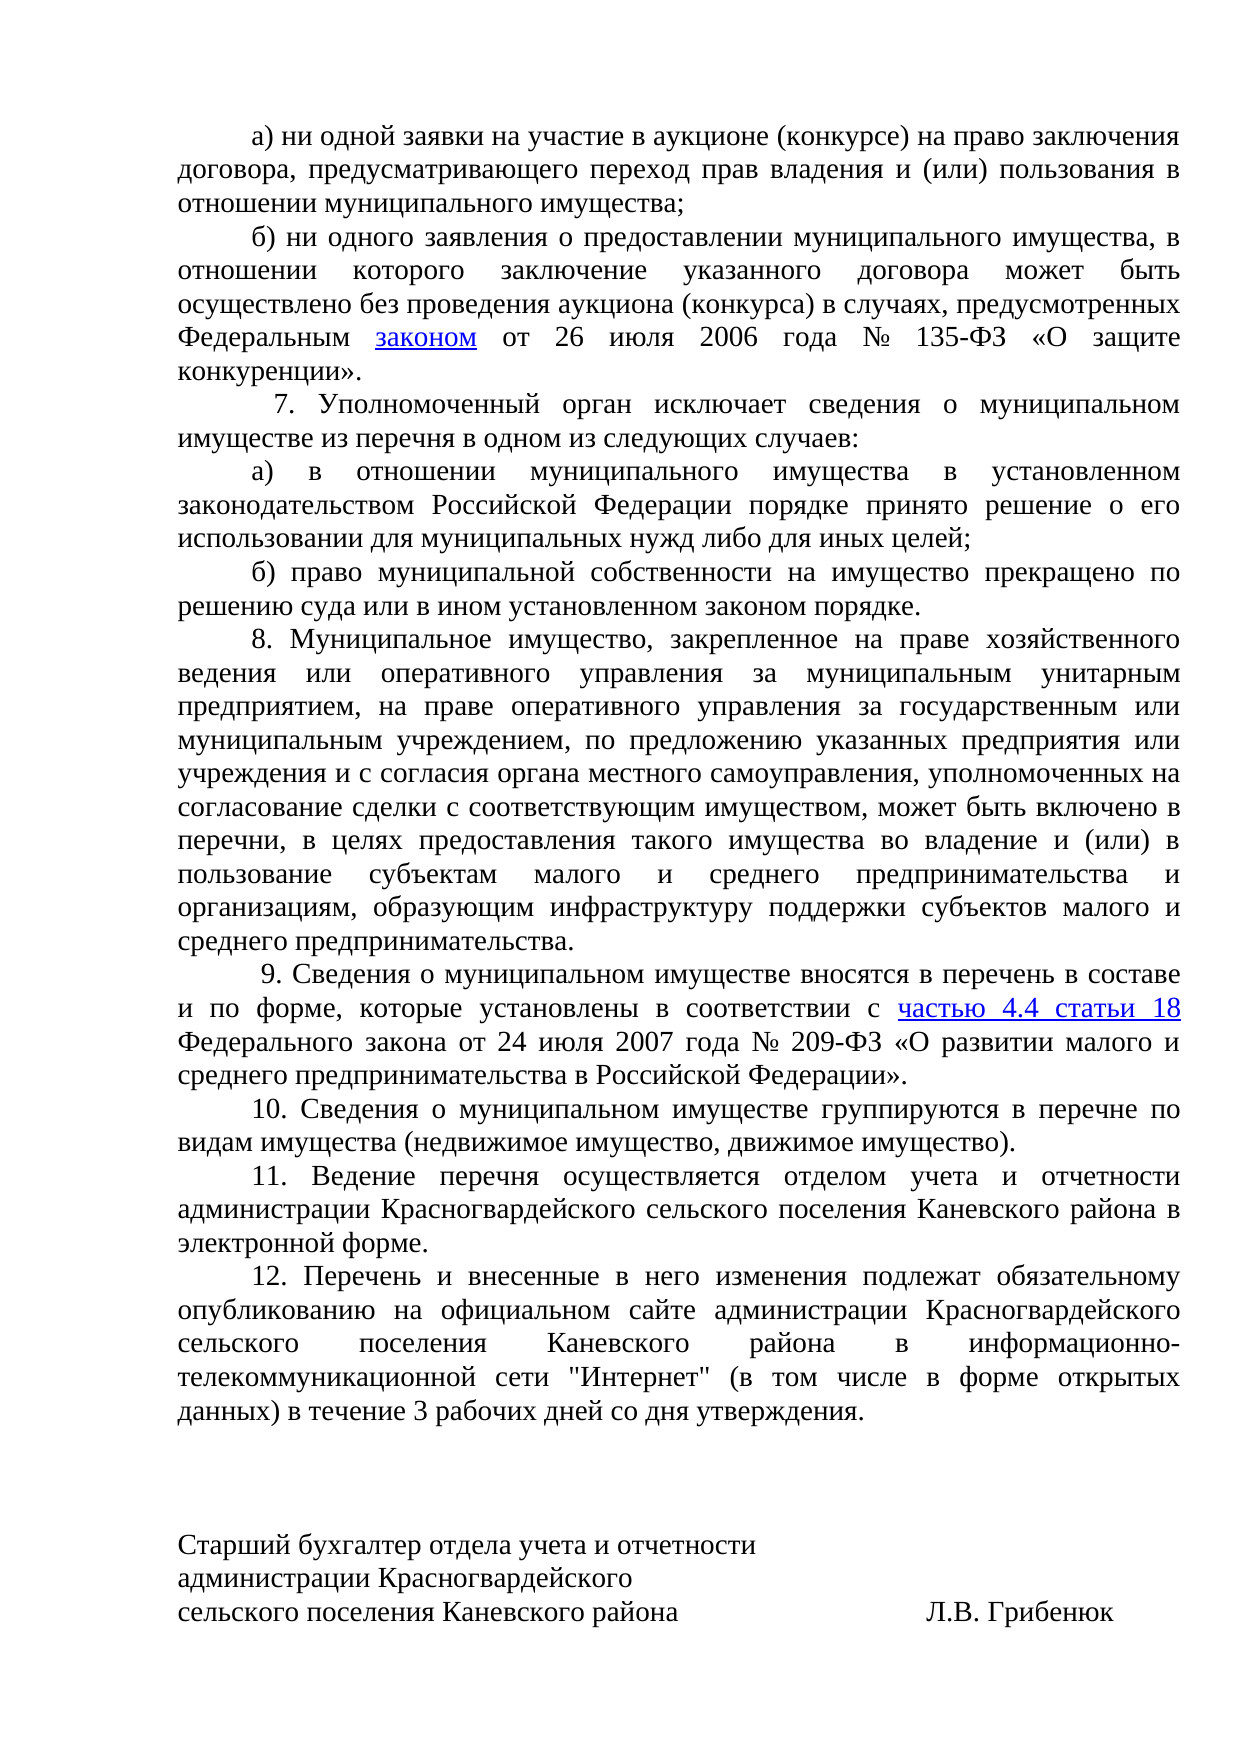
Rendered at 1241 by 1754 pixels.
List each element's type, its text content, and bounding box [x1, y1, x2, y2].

text 9. Сведения о муниципальном имуществе вносятся в перечень в составе и по форме, которые установлены в соответствии с частью 4.4 статьи 18 Федерального закона от 24 июля 2007 года № 209-ФЗ «О развитии малого и среднего предпринимательства в Российской Федерации». [177, 957, 1181, 1091]
text б) ни одного заявления о предоставлении муниципального имущества, в отношении которого заключение указанного договора может быть осуществлено без проведения аукциона (конкурса) в случаях, предусмотренных Федеральным законом от 26 июля 2006 года № 135-ФЗ «О защите конкуренции». [177, 219, 1181, 386]
text 10. Сведения о муниципальном имуществе группируются в перечне по видам имущества (недвижимое имущество, движимое имущество). [177, 1091, 1181, 1158]
text 8. Муниципальное имущество, закрепленное на праве хозяйственного ведения или оперативного управления за муниципальным унитарным предприятием, на праве оперативного управления за государственным или муниципальным учреждением, по предложению указанных предприятия или учреждения и с согласия органа местного самоуправления, уполномоченных на согласование сделки с соответствующим имуществом, может быть включено в перечни, в целях предоставления такого имущества во владение и (или) в пользование субъектам малого и среднего предпринимательства и организациям, образующим инфраструктуру поддержки субъектов малого и среднего предпринимательства. [177, 621, 1181, 957]
text а) в отношении муниципального имущества в установленном законодательством Российской Федерации порядке принято решение о его использовании для муниципальных нужд либо для иных целей; [177, 453, 1181, 554]
text б) право муниципальной собственности на имущество прекращено по решению суда или в ином установленном законом порядке. [177, 554, 1181, 621]
text Старший бухгалтер отдела учета и отчетности [177, 1527, 1181, 1560]
text сельского поселения Каневского района Л.В. Грибенюк [177, 1594, 1181, 1627]
text администрации Красногвардейского [177, 1560, 1181, 1594]
text 11. Ведение перечня осуществляется отделом учета и отчетности администрации Красногвардейского сельского поселения Каневского района в электронной форме. [177, 1158, 1181, 1258]
text 12. Перечень и внесенные в него изменения подлежат обязательному опубликованию на официальном сайте администрации Красногвардейского сельского поселения Каневского района в информационно-телекоммуникационной сети "Интернет" (в том числе в форме открытых данных) в течение 3 рабочих дней со дня утверждения. [177, 1258, 1181, 1426]
text а) ни одной заявки на участие в аукционе (конкурсе) на право заключения договора, предусматривающего переход прав владения и (или) пользования в отношении муниципального имущества; [177, 118, 1181, 219]
text 7. Уполномоченный орган исключает сведения о муниципальном имуществе из перечня в одном из следующих случаев: [177, 386, 1181, 453]
